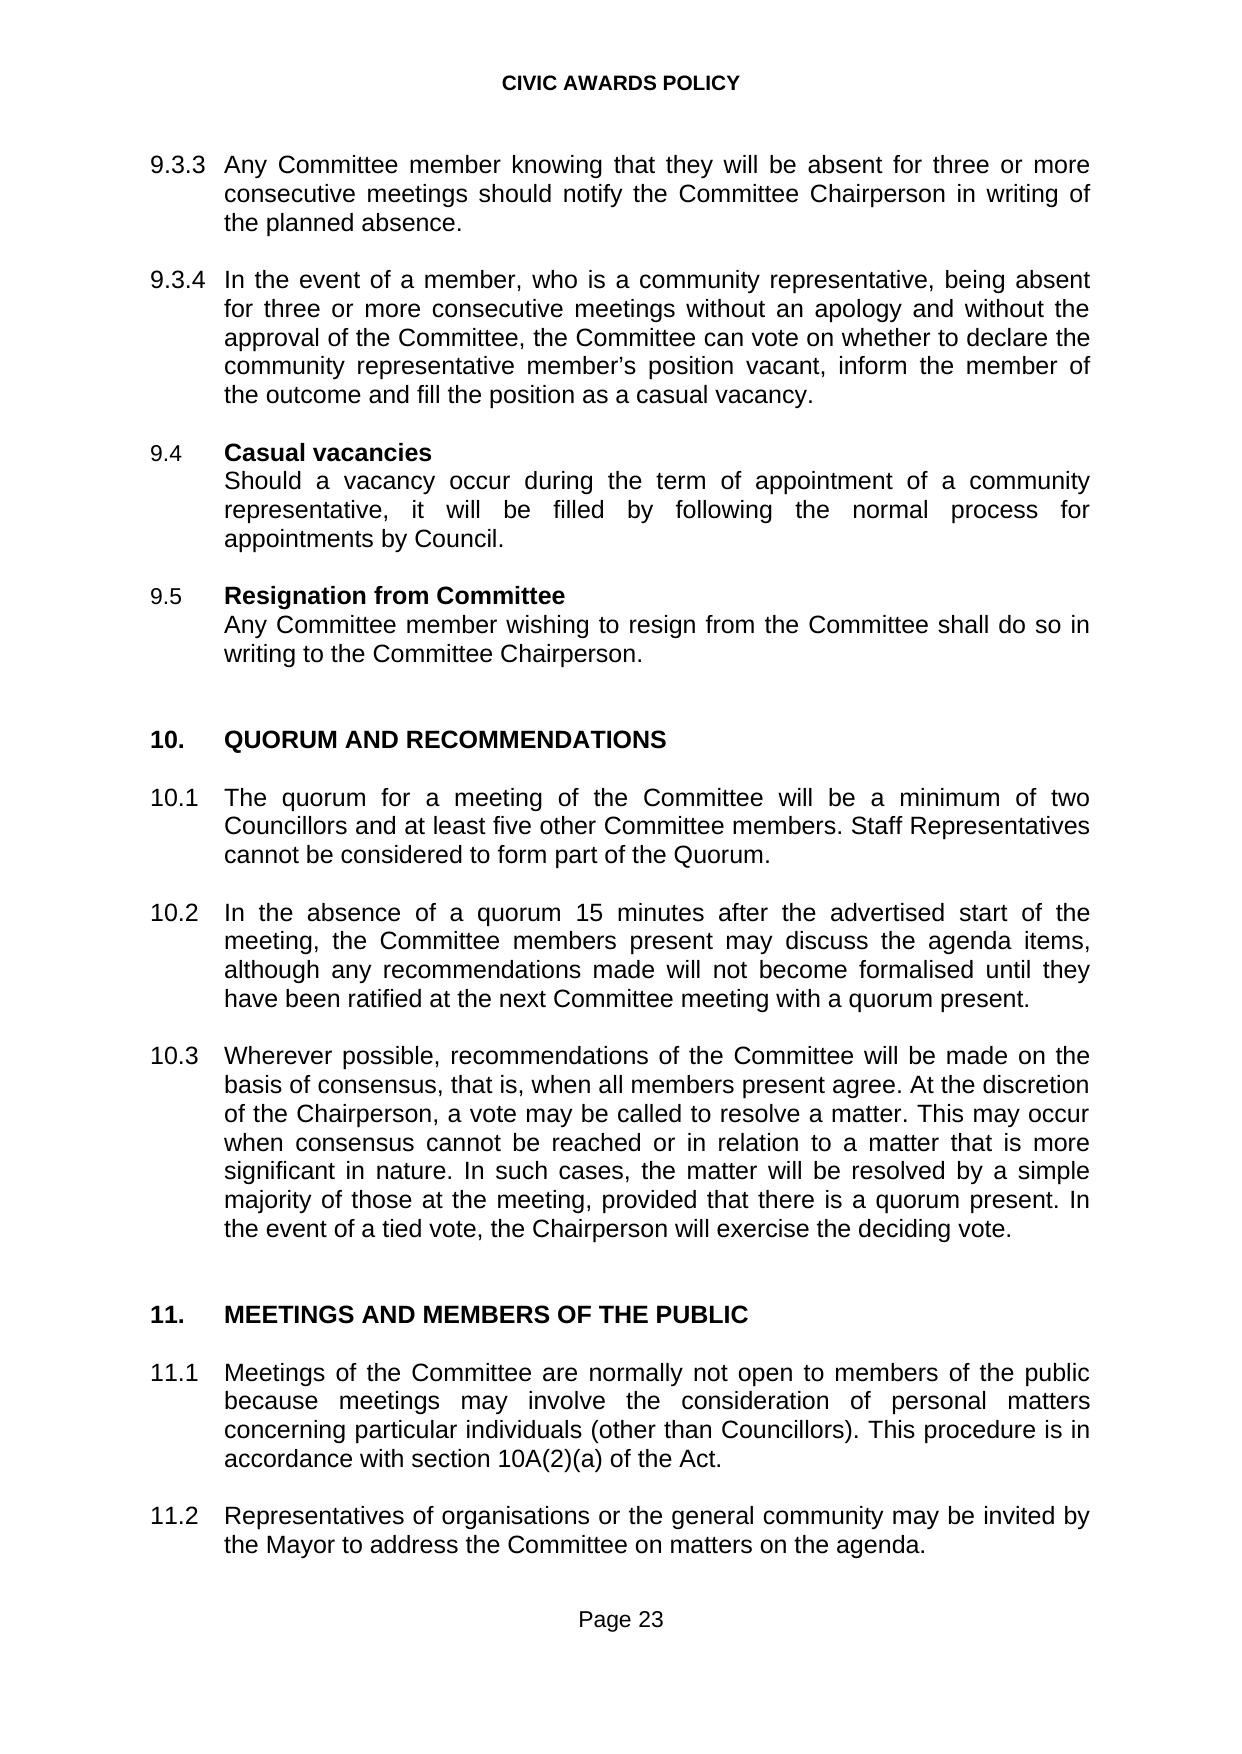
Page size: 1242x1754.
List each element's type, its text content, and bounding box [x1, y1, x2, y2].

list The quorum for a meeting of the Committee will be a minimum of two Councillors and at least five other Committee members. Staff Representatives cannot be considered to form part of the Quorum. [150, 782, 1092, 869]
list Representatives of organisations or the general community may be invited by the Mayor to address the Committee on matters on the agenda. [150, 1501, 1092, 1559]
list Casual vacancies [150, 437, 1092, 466]
list MEETINGS AND MEMBERS OF THE PUBLIC [150, 1300, 1092, 1329]
list Meetings of the Committee are normally not open to members of the public because meetings may involve the consideration of personal matters concerning particular individuals (other than Councillors). This procedure is in accordance with section 10A(2)(a) of the Act. [150, 1357, 1092, 1472]
text Should a vacancy occur during the term of appointment of a community representative, it will be filled by following the normal process for appointments by Council. [150, 466, 1092, 552]
list Any Committee member knowing that they will be absent for three or more consecutive meetings should notify the Committee Chairperson in writing of the planned absence. [150, 150, 1092, 236]
list Wherever possible, recommendations of the Committee will be made on the basis of consensus, that is, when all members present agree. At the discretion of the Chairperson, a vote may be called to resolve a matter. This may occur when consensus cannot be reached or in relation to a matter that is more significant in nature. In such cases, the matter will be resolved by a simple majority of those at the meeting, provided that there is a quorum present. In the event of a tied vote, the Chairperson will exercise the deciding vote. [150, 1041, 1092, 1242]
list Resignation from Committee [150, 581, 1092, 610]
list QUORUM AND RECOMMENDATIONS [150, 725, 1092, 754]
list In the event of a member, who is a community representative, being absent for three or more consecutive meetings without an apology and without the approval of the Committee, the Committee can vote on whether to declare the community representative member’s position vacant, inform the member of the outcome and fill the position as a casual vacancy. [150, 265, 1092, 409]
text Any Committee member wishing to resign from the Committee shall do so in writing to the Committee Chairperson. [150, 610, 1092, 667]
list In the absence of a quorum 15 minutes after the advertised start of the meeting, the Committee members present may discuss the agenda items, although any recommendations made will not become formalised until they have been ratified at the next Committee meeting with a quorum present. [150, 897, 1092, 1012]
